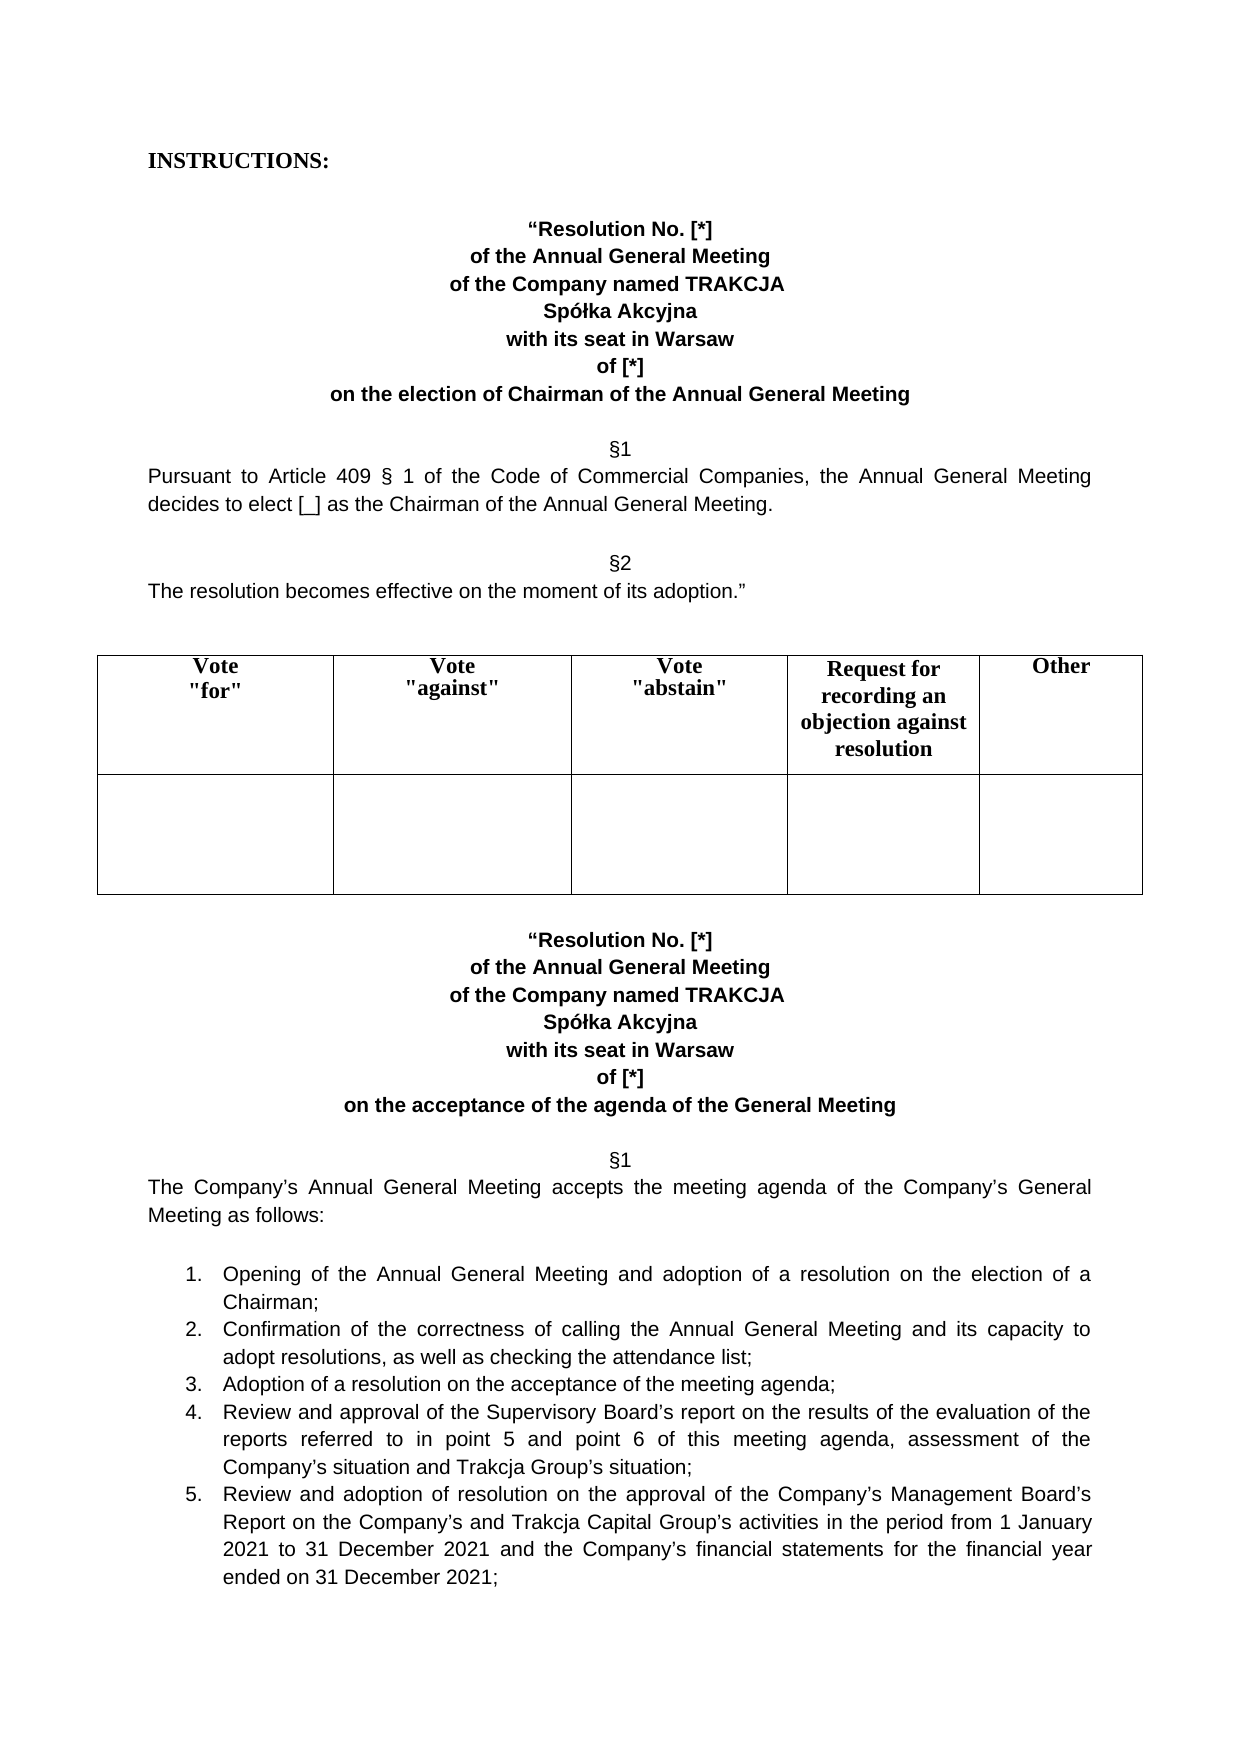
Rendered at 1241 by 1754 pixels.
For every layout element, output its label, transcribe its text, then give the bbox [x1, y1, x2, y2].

table_cell [98, 775, 333, 894]
text with its seat in Warsaw [148, 1037, 1093, 1061]
text of [*] [148, 1065, 1093, 1089]
list Review and approval of the Supervisory Board’s report on the results of the evaluation of the reports referred to in point 5 and point 6 of this meeting agenda, assessment of the Company’s situation and Trakcja Group’s situation; [185, 1399, 1093, 1478]
text on the acceptance of the agenda of the General Meeting [148, 1092, 1093, 1116]
text §1 [148, 436, 1093, 460]
text §2 [148, 551, 1093, 575]
text on the election of Chairman of the Annual General Meeting [148, 381, 1093, 405]
text of the Annual General Meeting [148, 955, 1093, 979]
list Review and adoption of resolution on the approval of the Company’s Management Board’s Report on the Company’s and Trakcja Capital Group’s activities in the period from 1 January 2021 to 31 December 2021 and the Company’s financial statements for the financial year ended on 31 December 2021; [185, 1482, 1093, 1588]
text §1 [148, 1147, 1093, 1171]
table_header Request for recording an objection against resolution [788, 656, 979, 774]
table_cell [980, 775, 1142, 894]
text “Resolution No. [*] [148, 216, 1093, 240]
list Confirmation of the correctness of calling the Annual General Meeting and its capacity to adopt resolutions, as well as checking the attendance list; [185, 1317, 1093, 1368]
table_header Vote "against" [334, 656, 571, 774]
text of the Company named TRAKCJA Spółka Akcyjna [148, 982, 1093, 1034]
text of the Annual General Meeting [148, 244, 1093, 268]
text of [*] [148, 354, 1093, 378]
table_header Other [980, 656, 1142, 774]
list Adoption of a resolution on the acceptance of the meeting agenda; [185, 1372, 1093, 1396]
list Opening of the Annual General Meeting and adoption of a resolution on the election of a Chairman; [185, 1262, 1093, 1313]
text “Resolution No. [*] [148, 927, 1093, 951]
text with its seat in Warsaw [148, 326, 1093, 350]
table_header Vote "for" [98, 656, 333, 774]
table_cell [788, 775, 979, 894]
text of the Company named TRAKCJA Spółka Akcyjna [148, 271, 1093, 323]
text INSTRUCTIONS: [148, 148, 1093, 174]
table_cell [572, 775, 787, 894]
table_header Vote "abstain" [572, 656, 787, 774]
text Pursuant to Article 409 § 1 of the Code of Commercial Companies, the Annual General Meeting decides to elect [_] as the Chairman of the Annual General Meeting. [148, 464, 1093, 515]
text The resolution becomes effective on the moment of its adoption.” [148, 579, 1093, 603]
text The Company’s Annual General Meeting accepts the meeting agenda of the Company’s General Meeting as follows: [148, 1175, 1093, 1226]
table_cell [334, 775, 571, 894]
